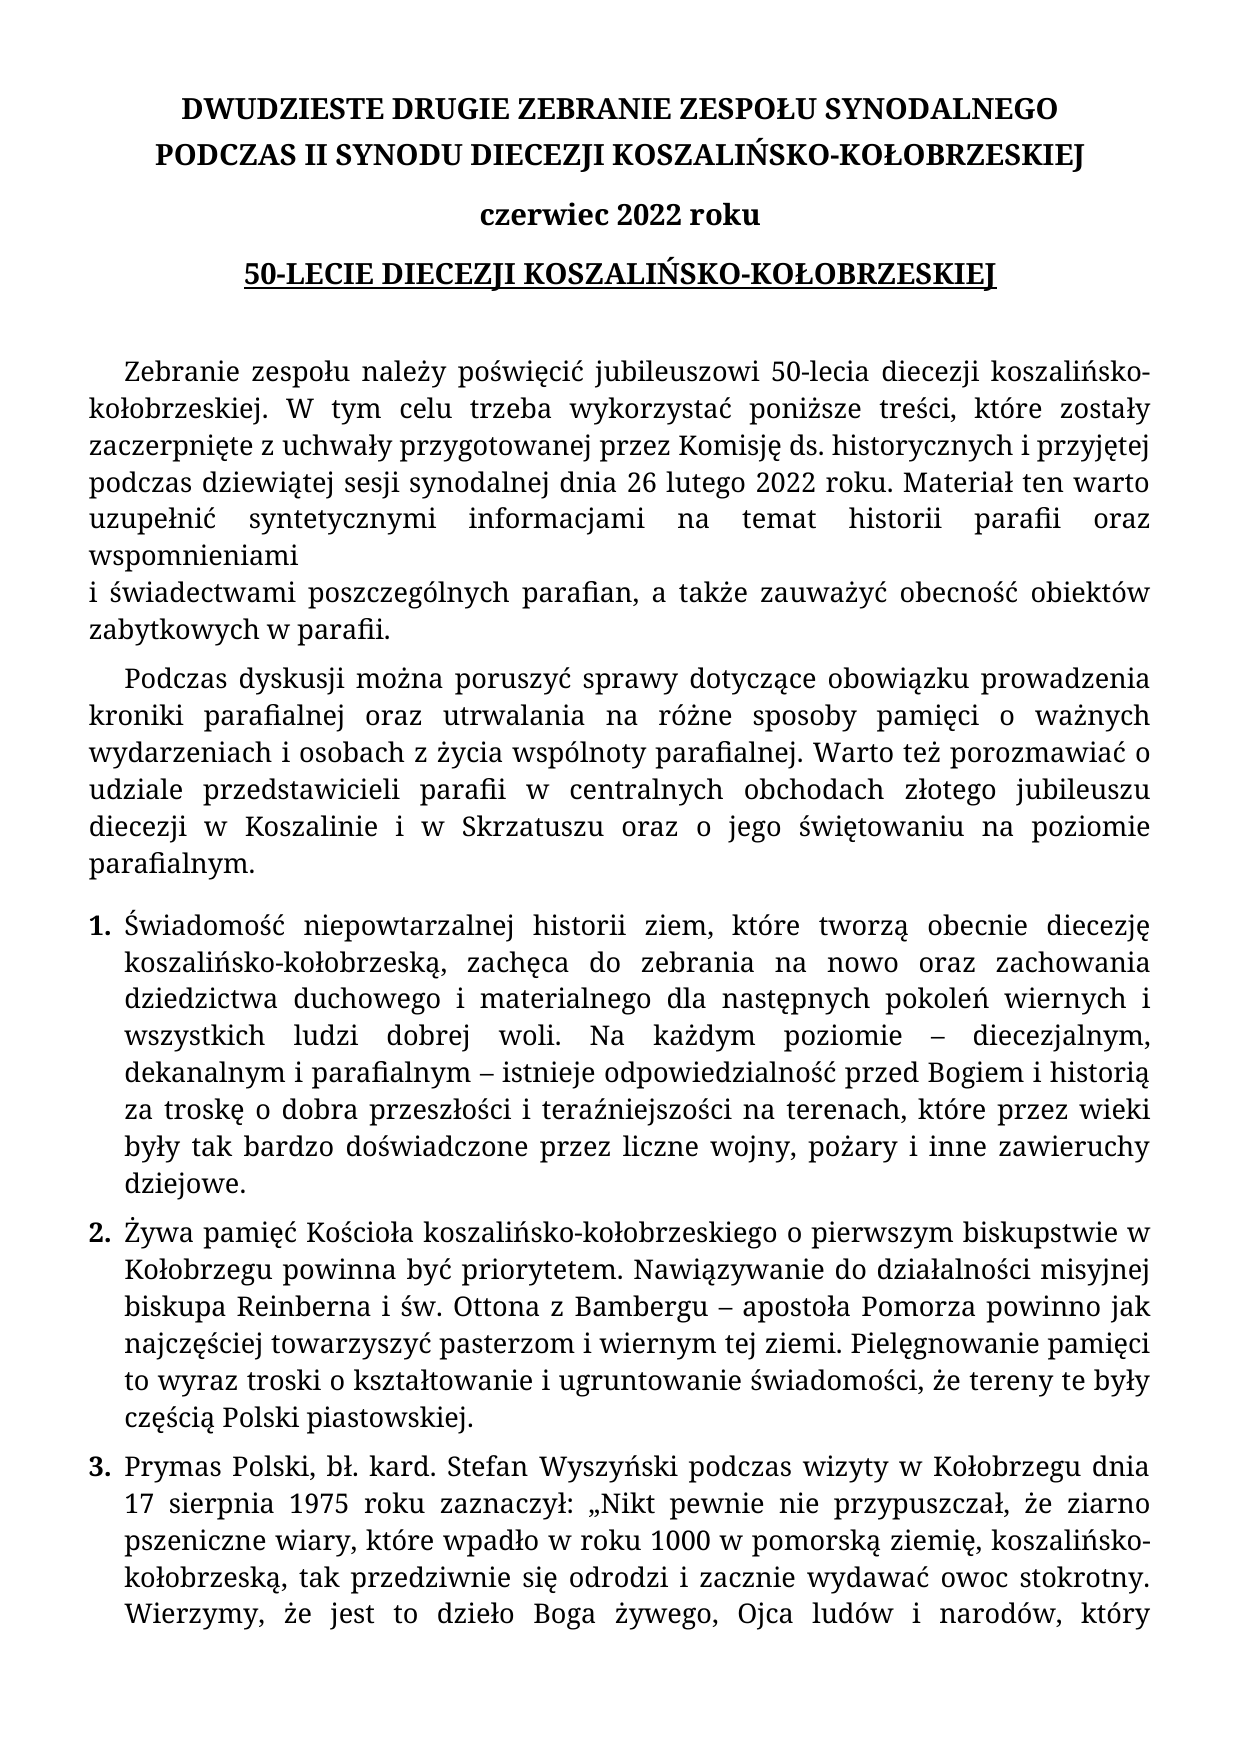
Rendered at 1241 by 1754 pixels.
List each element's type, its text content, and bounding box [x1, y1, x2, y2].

text czerwiec 2022 roku [89, 194, 1152, 233]
text 50-LECIE DIECEZJI KOSZALIŃSKO-KOŁOBRZESKIEJ [89, 253, 1152, 293]
list Świadomość niepowtarzalnej historii ziem, które tworzą obecnie diecezję koszalińsko-kołobrzeską, zachęca do zebrania na nowo oraz zachowania dziedzictwa duchowego i materialnego dla następnych pokoleń wiernych i wszystkich ludzi dobrej woli. Na każdym poziomie – diecezjalnym, dekanalnym i parafialnym – istnieje odpowiedzialność przed Bogiem i historią za troskę o dobra przeszłości i teraźniejszości na terenach, które przez wieki były tak bardzo doświadczone przez liczne wojny, pożary i inne zawieruchy dziejowe. [89, 906, 1152, 1201]
text Zebranie zespołu należy poświęcić jubileuszowi 50-lecia diecezji koszalińsko-kołobrzeskiej. W tym celu trzeba wykorzystać poniższe treści, które zostały zaczerpnięte z uchwały przygotowanej przez Komisję ds. historycznych i przyjętej podczas dziewiątej sesji synodalnej dnia 26 lutego 2022 roku. Materiał ten warto uzupełnić syntetycznymi informacjami na temat historii parafii oraz wspomnieniami i świadectwami poszczególnych parafian, a także zauważyć obecność obiektów zabytkowych w parafii. [89, 352, 1152, 647]
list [89, 1447, 1152, 1632]
text PODCZAS II SYNODU DIECEZJI KOSZALIŃSKO-KOŁOBRZESKIEJ [89, 134, 1152, 174]
list Żywa pamięć Kościoła koszalińsko-kołobrzeskiego o pierwszym biskupstwie w Kołobrzegu powinna być priorytetem. Nawiązywanie do działalności misyjnej biskupa Reinberna i św. Ottona z Bambergu – apostoła Pomorza powinno jak najczęściej towarzyszyć pasterzom i wiernym tej ziemi. Pielęgnowanie pamięci to wyraz troski o kształtowanie i ugruntowanie świadomości, że tereny te były częścią Polski piastowskiej. [89, 1214, 1152, 1435]
text Podczas dyskusji można poruszyć sprawy dotyczące obowiązku prowadzenia kroniki parafialnej oraz utrwalania na różne sposoby pamięci o ważnych wydarzeniach i osobach z życia wspólnoty parafialnej. Warto też porozmawiać o udziale przedstawicieli parafii w centralnych obchodach złotego jubileuszu diecezji w Koszalinie i w Skrzatuszu oraz o jego świętowaniu na poziomie parafialnym. [89, 660, 1152, 881]
text DWUDZIESTE DRUGIE ZEBRANIE ZESPOŁU SYNODALNEGO [89, 89, 1152, 128]
